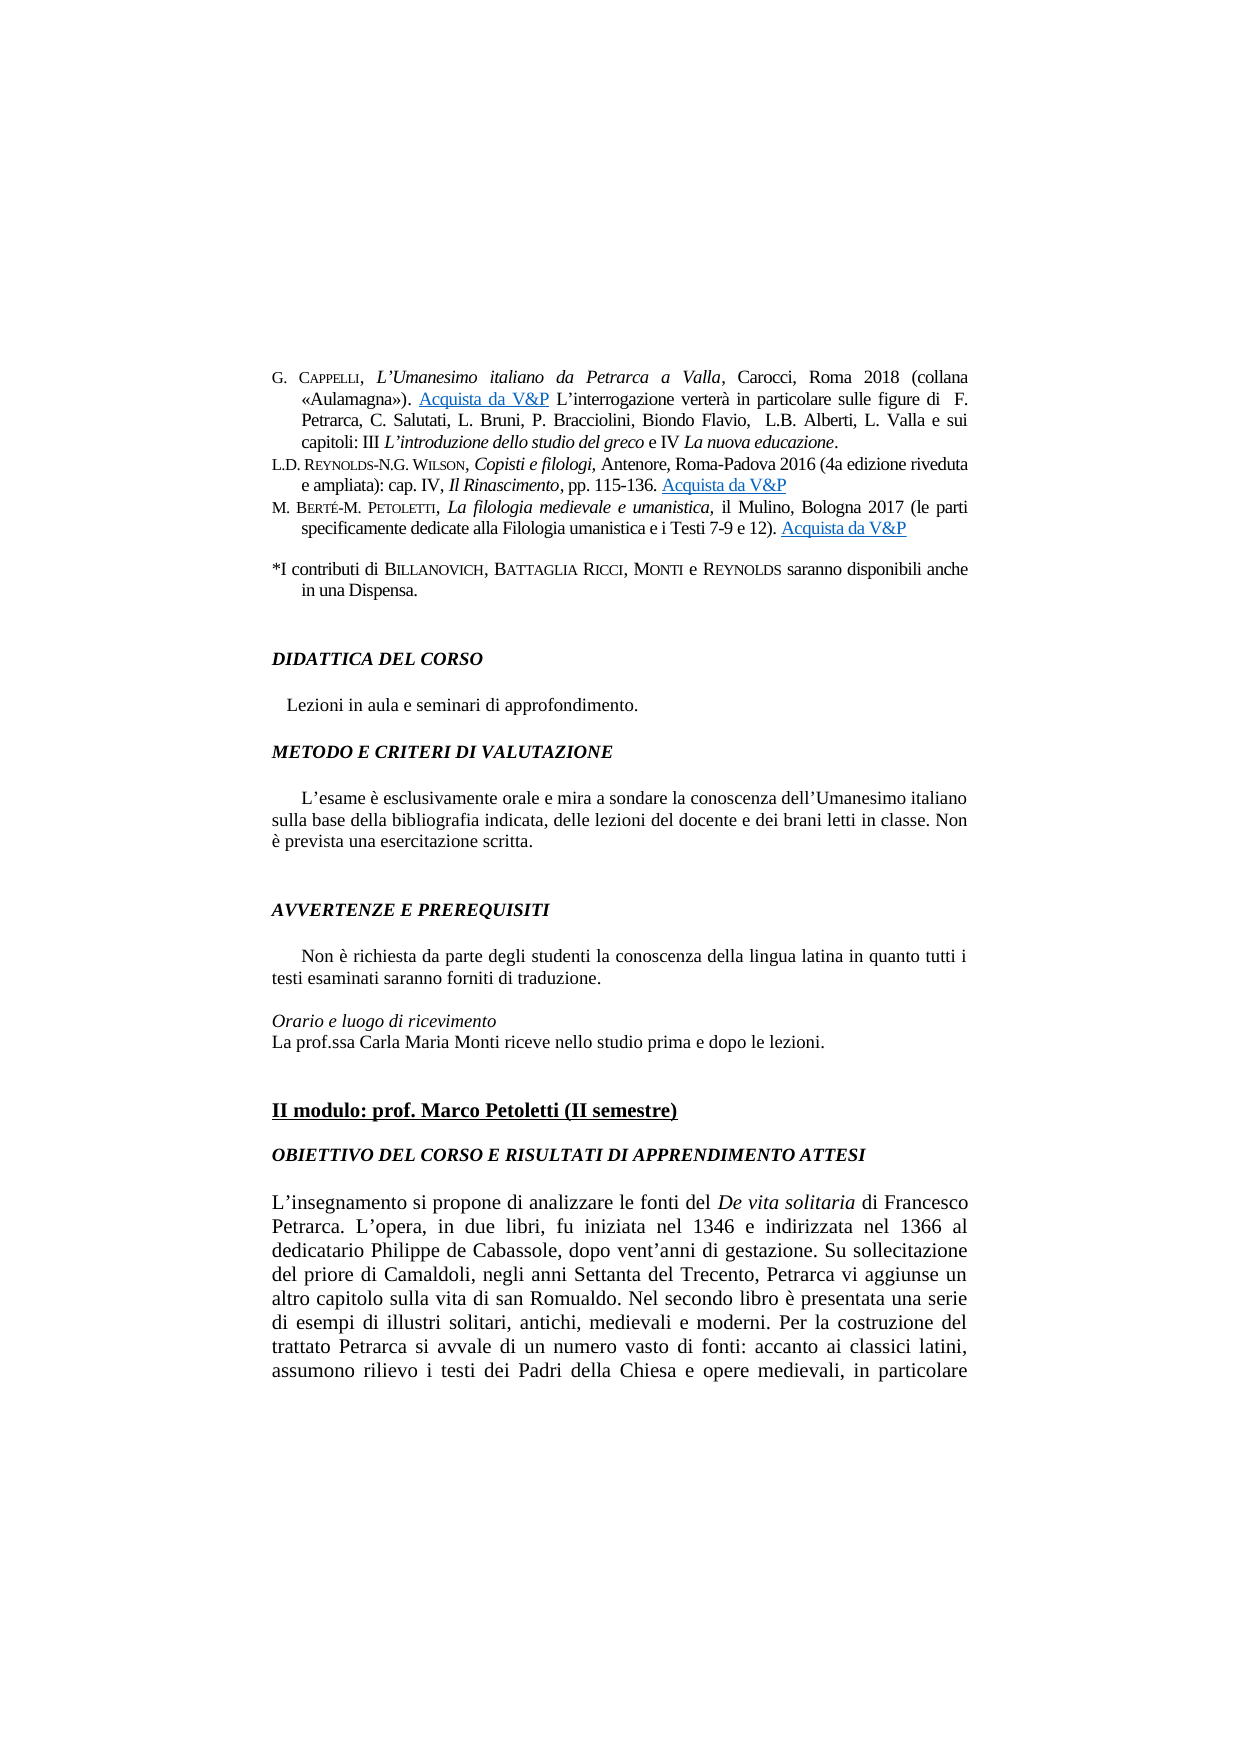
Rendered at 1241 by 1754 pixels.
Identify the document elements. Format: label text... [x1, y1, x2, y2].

text Lezioni in aula e seminari di approfondimento. [272, 694, 968, 716]
text Non è richiesta da parte degli studenti la conoscenza della lingua latina in quanto tutti i testi esaminati saranno forniti di traduzione. [272, 945, 968, 988]
text L’esame è esclusivamente orale e mira a sondare la conoscenza dell’Umanesimo italiano sulla base della bibliografia indicata, delle lezioni del docente e dei brani letti in classe. Non è prevista una esercitazione scritta. [272, 787, 968, 852]
text M. Berté-M. Petoletti, La filologia medievale e umanistica, il Mulino, Bologna 2017 (le parti specificamente dedicate alla Filologia umanistica e i Testi 7-9 e 12). Acquista da V&P [272, 496, 968, 539]
text DIDATTICA DEL CORSO [272, 647, 968, 669]
text AVVERTENZE E PREREQUISITI [272, 898, 968, 920]
text Orario e luogo di ricevimento [272, 1010, 968, 1031]
subtitle II modulo: prof. Marco Petoletti (II semestre) [272, 1098, 968, 1122]
text OBIETTIVO DEL CORSO E RISULTATI DI APPRENDIMENTO ATTESI [272, 1144, 968, 1166]
text METODO E CRITERI DI VALUTAZIONE [272, 741, 968, 762]
text La prof.ssa Carla Maria Monti riceve nello studio prima e dopo le lezioni. [272, 1031, 968, 1053]
text L.D. Reynolds-N.G. Wilson, Copisti e filologi, Antenore, Roma-Padova 2016 (4a edizione riveduta e ampliata): cap. IV, Il Rinascimento, pp. 115-136. Acquista da V&P [272, 452, 968, 496]
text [272, 1190, 968, 1382]
text G. Cappelli, L’Umanesimo italiano da Petrarca a Valla, Carocci, Roma 2018 (collana «Aulamagna»). Acquista da V&P L’interrogazione verterà in particolare sulle figure di F. Petrarca, C. Salutati, L. Bruni, P. Bracciolini, Biondo Flavio, L.B. Alberti, L. Valla e sui capitoli: III L’introduzione dello studio del greco e IV La nuova educazione. [272, 366, 968, 452]
text *I contributi di Billanovich, Battaglia Ricci, Monti e Reynolds saranno disponibili anche in una Dispensa. [272, 558, 968, 601]
